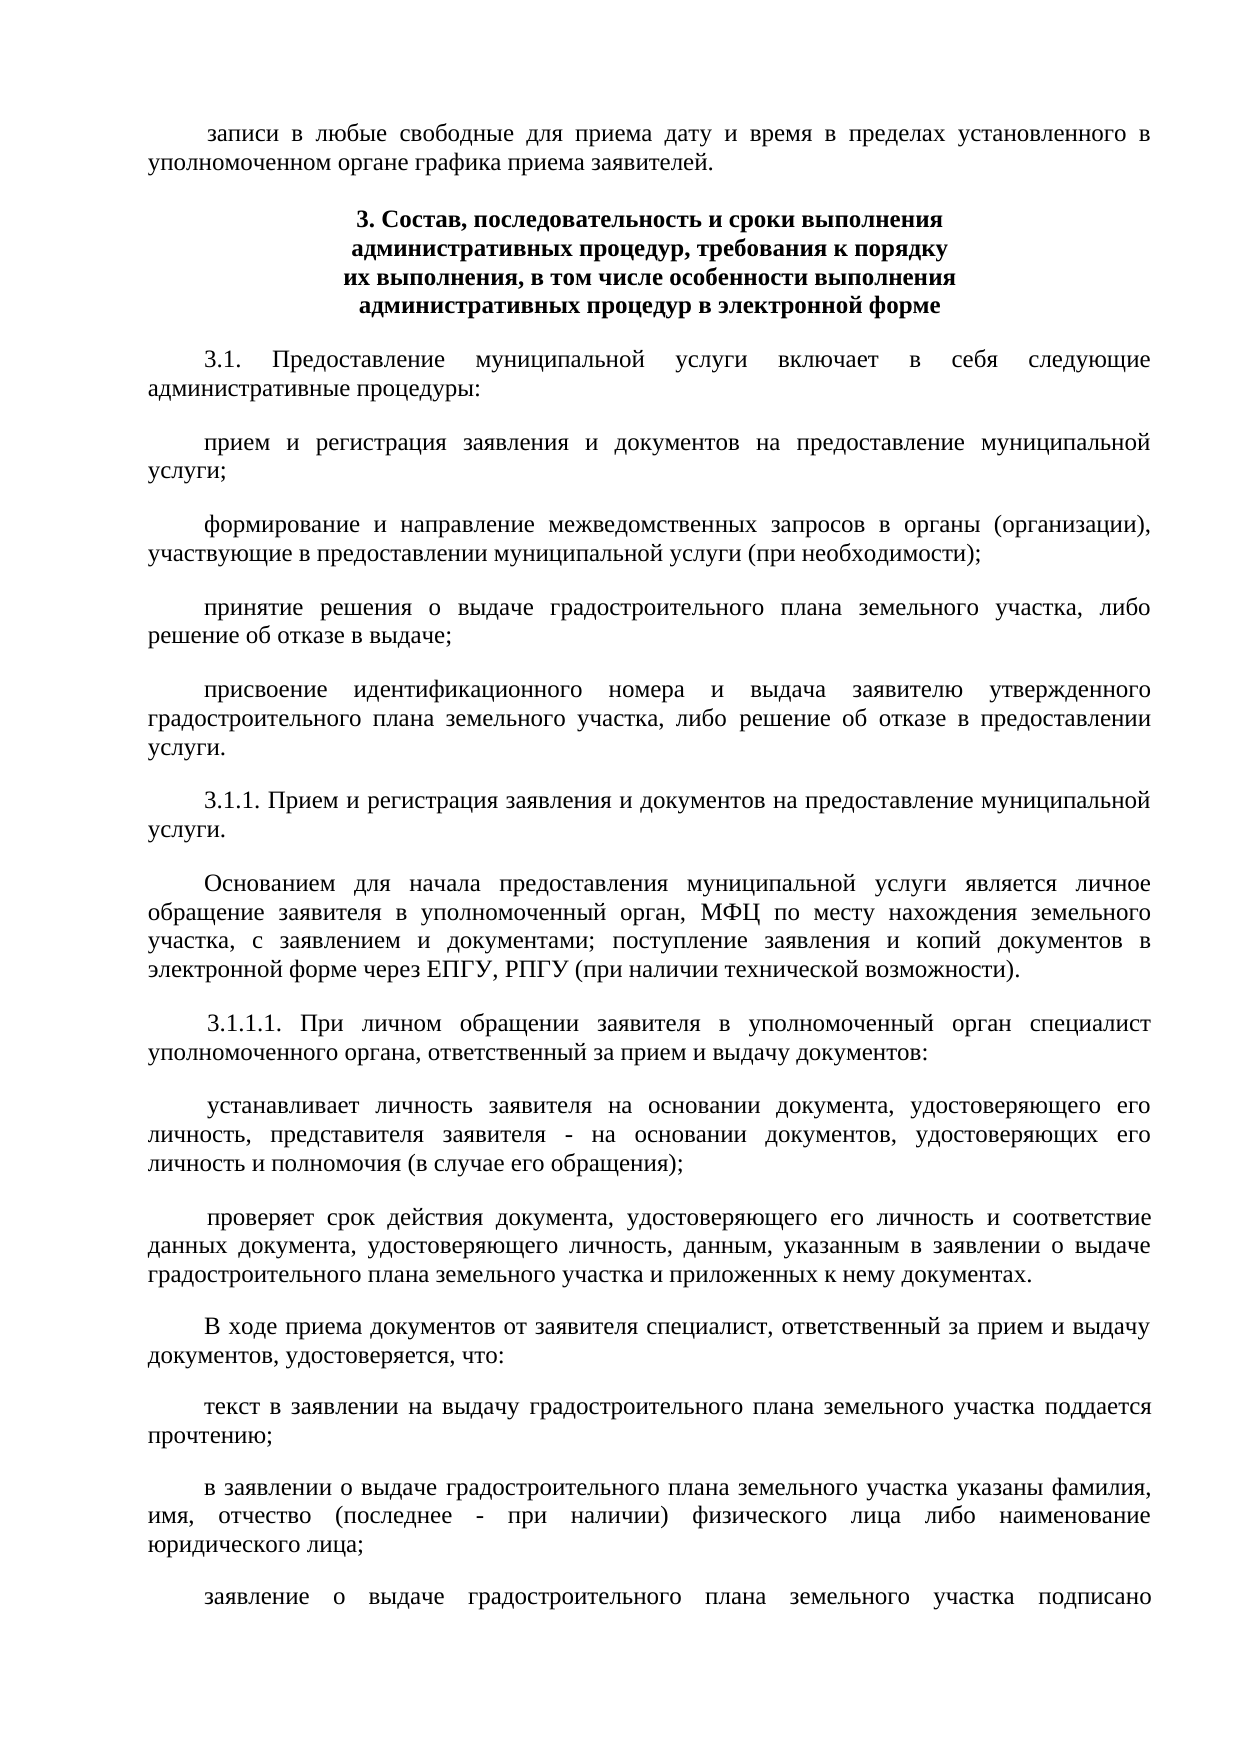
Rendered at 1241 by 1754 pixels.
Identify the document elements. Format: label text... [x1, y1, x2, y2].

text записи в любые свободные для приема дату и время в пределах установленного в уполномоченном органе графика приема заявителей. [148, 118, 1152, 176]
text принятие решения о выдаче градостроительного плана земельного участка, либо решение об отказе в выдаче; [148, 592, 1152, 649]
text формирование и направление межведомственных запросов в органы (организации), участвующие в предоставлении муниципальной услуги (при необходимости); [148, 509, 1152, 567]
text Основанием для начала предоставления муниципальной услуги является личное обращение заявителя в уполномоченный орган, МФЦ по месту нахождения земельного участка, с заявлением и документами; поступление заявления и копий документов в электронной форме через ЕПГУ, РПГУ (при наличии технической возможности). [148, 868, 1152, 983]
text административных процедур в электронной форме [148, 291, 1152, 319]
text проверяет срок действия документа, удостоверяющего его личность и соответствие данных документа, удостоверяющего личность, данным, указанным в заявлении о выдаче градостроительного плана земельного участка и приложенных к нему документах. [148, 1202, 1152, 1288]
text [148, 1581, 1152, 1610]
text присвоение идентификационного номера и выдача заявителю утвержденного градостроительного плана земельного участка, либо решение об отказе в предоставлении услуги. [148, 674, 1152, 761]
text устанавливает личность заявителя на основании документа, удостоверяющего его личность, представителя заявителя - на основании документов, удостоверяющих его личность и полномочия (в случае его обращения); [148, 1091, 1152, 1177]
text 3. Состав, последовательность и сроки выполнения [148, 204, 1152, 233]
text административных процедур, требования к порядку [148, 233, 1152, 262]
text В ходе приема документов от заявителя специалист, ответственный за прием и выдачу документов, удостоверяется, что: [148, 1311, 1152, 1368]
text 3.1. Предоставление муниципальной услуги включает в себя следующие административные процедуры: [148, 344, 1152, 402]
text их выполнения, в том числе особенности выполнения [148, 262, 1152, 291]
text 3.1.1. Прием и регистрация заявления и документов на предоставление муниципальной услуги. [148, 786, 1152, 843]
text прием и регистрация заявления и документов на предоставление муниципальной услуги; [148, 427, 1152, 484]
text в заявлении о выдаче градостроительного плана земельного участка указаны фамилия, имя, отчество (последнее - при наличии) физического лица либо наименование юридического лица; [148, 1472, 1152, 1558]
text текст в заявлении на выдачу градостроительного плана земельного участка поддается прочтению; [148, 1391, 1152, 1449]
text 3.1.1.1. При личном обращении заявителя в уполномоченный орган специалист уполномоченного органа, ответственный за прием и выдачу документов: [148, 1008, 1152, 1066]
